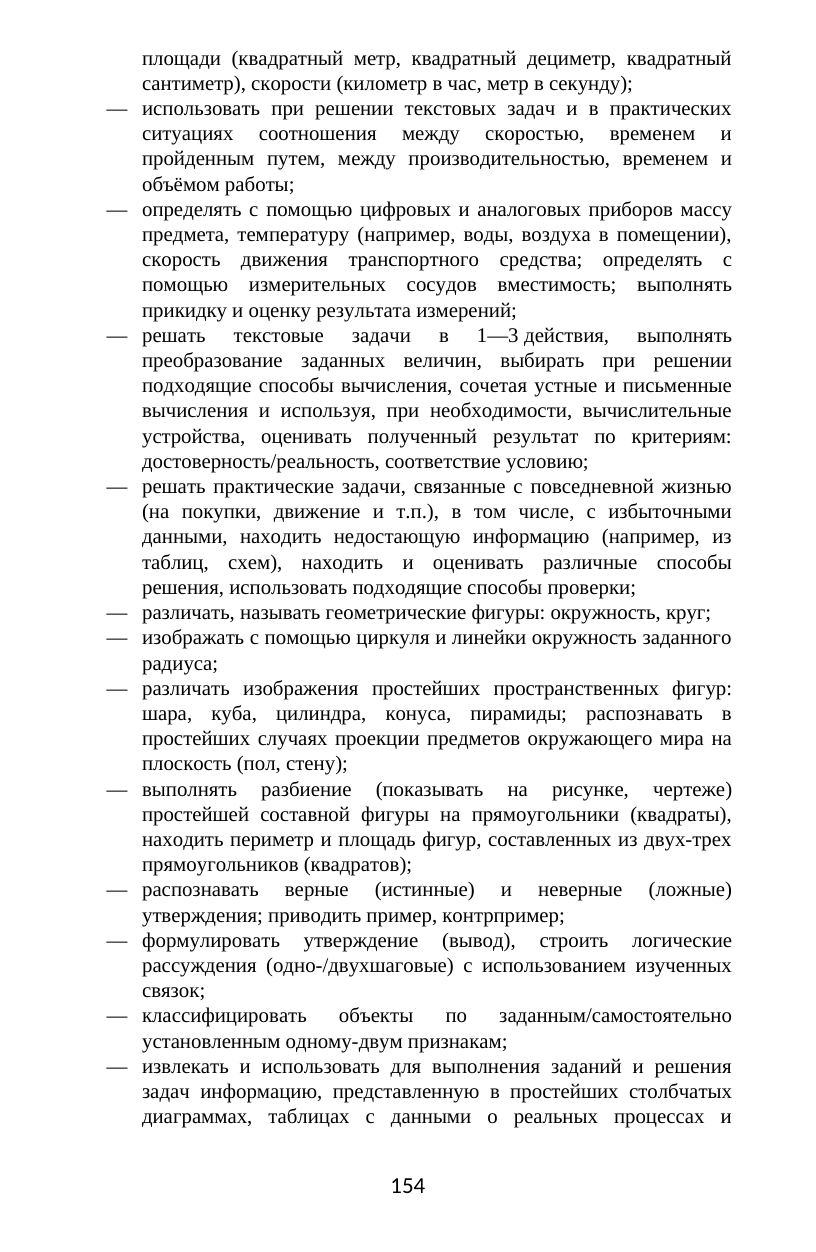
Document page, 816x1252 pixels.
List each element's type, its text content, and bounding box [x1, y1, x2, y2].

list изображать с помощью циркуля и линейки окружность заданного радиуса; [106, 624, 732, 674]
list классифицировать объекты по заданным/самостоятельно установленным одному-двум признакам; [106, 1002, 732, 1053]
list различать, называть геометрические фигуры: окружность, круг; [106, 599, 732, 624]
list распознавать верные (истинные) и неверные (ложные) утверждения; приводить пример, контрпример; [106, 876, 732, 927]
list формулировать утверждение (вывод), строить логические рассуждения (одно-/двухшаговые) с использованием изученных связок; [106, 927, 732, 1002]
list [106, 44, 732, 95]
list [106, 1053, 732, 1128]
list использовать при решении текстовых задач и в практических ситуациях соотношения между скоростью, временем и пройденным путем, между производительностью, временем и объёмом работы; [106, 95, 732, 196]
list решать текстовые задачи в 1—3 действия, выполнять преобразование заданных величин, выбирать при решении подходящие способы вычисления, сочетая устные и письменные вычисления и используя, при необходимости, вычислительные устройства, оценивать полученный результат по критериям: достоверность/реальность, соответствие условию; [106, 322, 732, 473]
list выполнять разбиение (показывать на рисунке, чертеже) простейшей составной фигуры на прямоугольники (квадраты), находить периметр и площадь фигур, составленных из двух-трех прямоугольников (квадратов); [106, 775, 732, 876]
list определять с помощью цифровых и аналоговых приборов массу предмета, температуру (например, воды, воздуха в помещении), скорость движения транспортного средства; определять с помощью измерительных сосудов вместимость; выполнять прикидку и оценку результата измерений; [106, 196, 732, 322]
list решать практические задачи, связанные с повседневной жизнью (на покупки, движение и т.п.), в том числе, с избыточными данными, находить недостающую информацию (например, из таблиц, схем), находить и оценивать различные способы решения, использовать подходящие способы проверки; [106, 473, 732, 599]
list различать изображения простейших пространственных фигур: шара, куба, цилиндра, конуса, пирамиды; распознавать в простейших случаях проекции предметов окружающего мира на плоскость (пол, стену); [106, 674, 732, 775]
